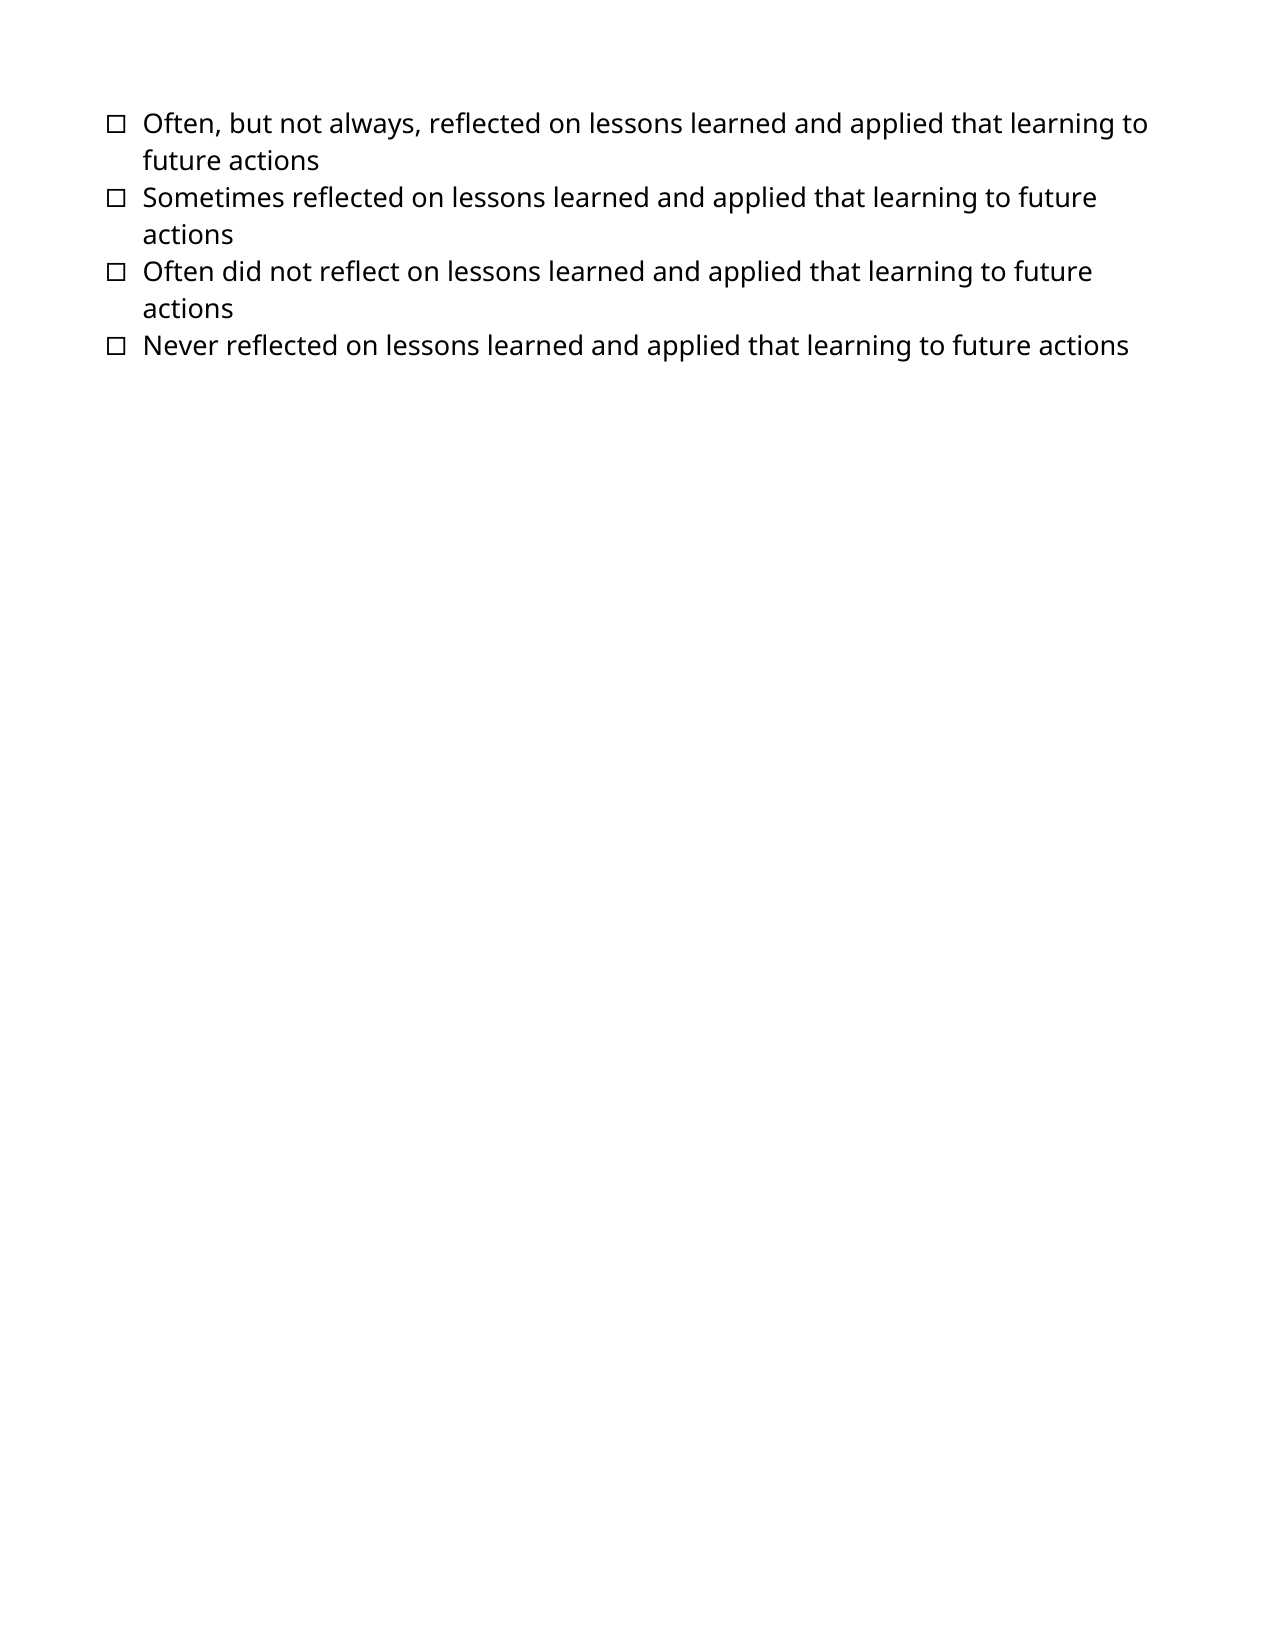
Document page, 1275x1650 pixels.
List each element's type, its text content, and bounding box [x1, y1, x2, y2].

list Sometimes reflected on lessons learned and applied that learning to future actions [105, 179, 1170, 252]
list Never reflected on lessons learned and applied that learning to future actions [105, 326, 1170, 363]
list Often did not reflect on lessons learned and applied that learning to future actions [105, 252, 1170, 326]
list Often, but not always, reflected on lessons learned and applied that learning to future actions [105, 105, 1170, 179]
